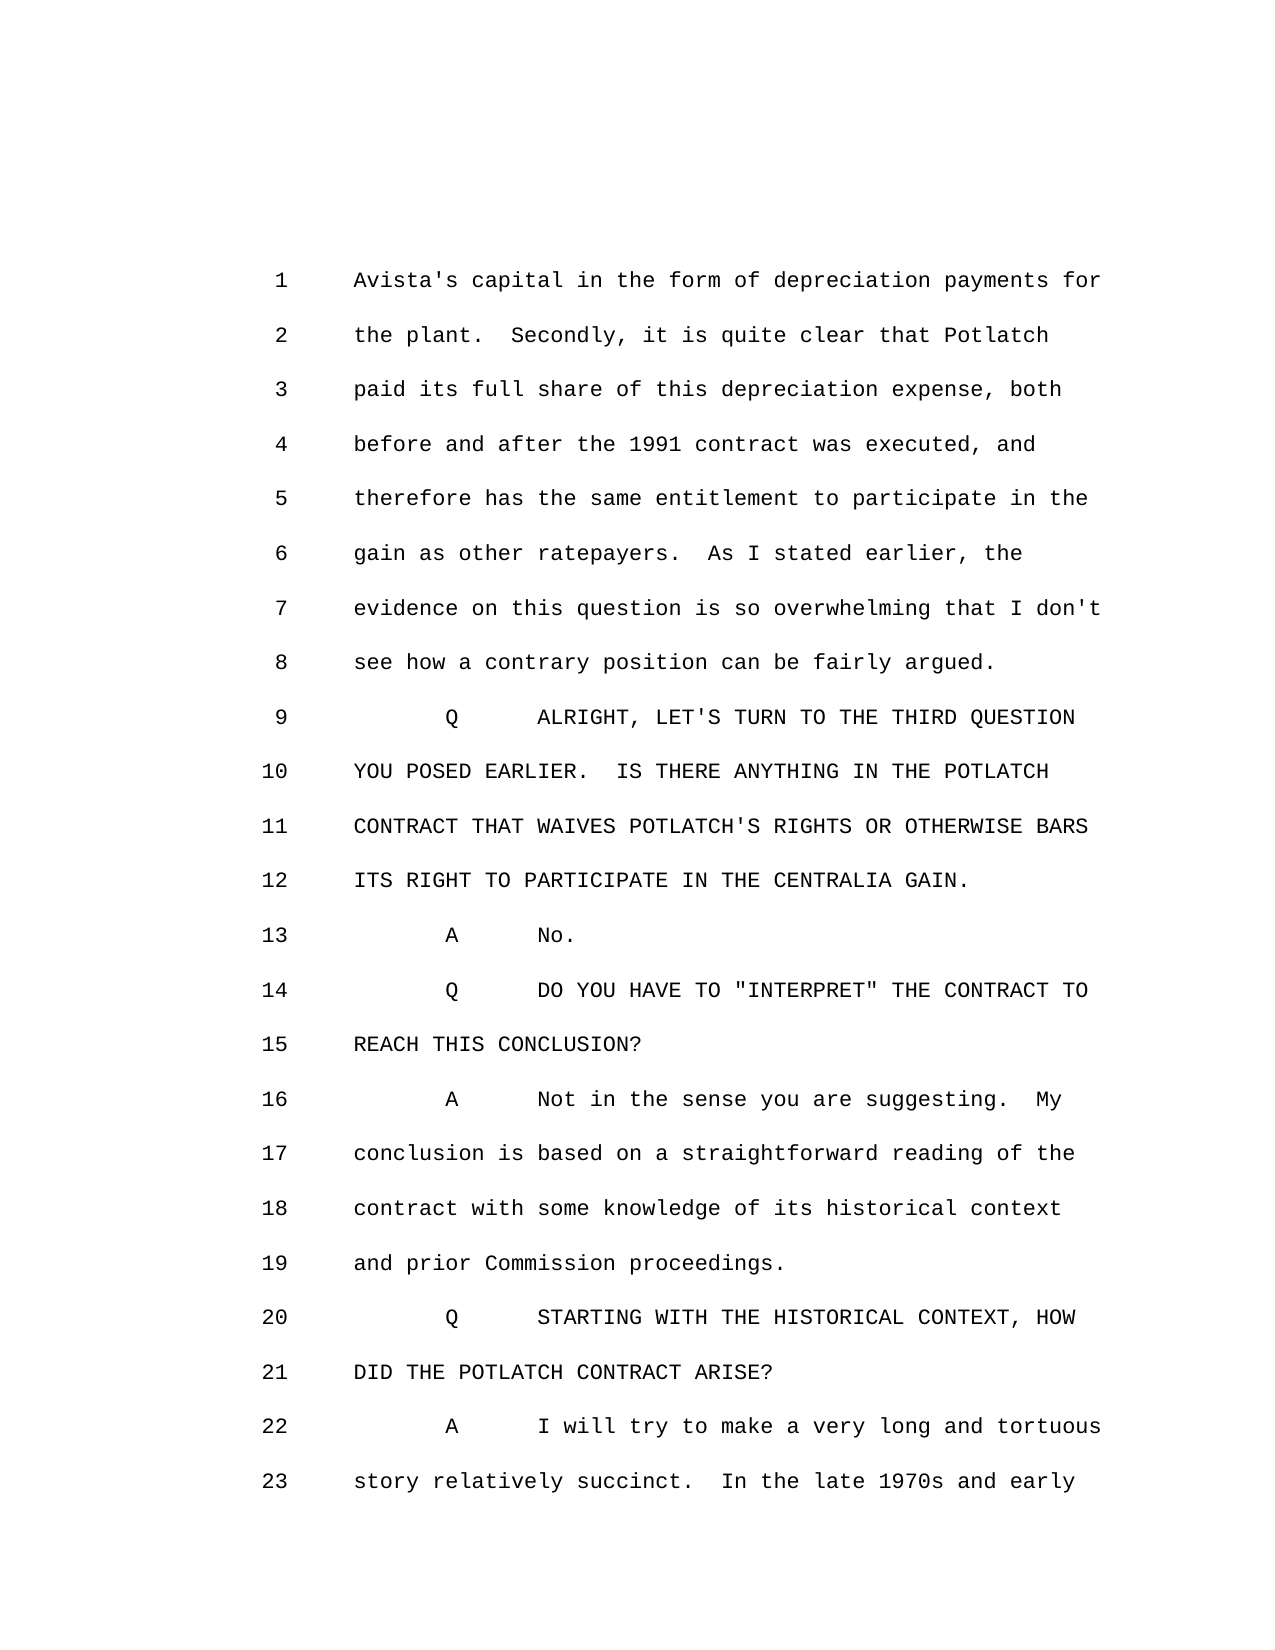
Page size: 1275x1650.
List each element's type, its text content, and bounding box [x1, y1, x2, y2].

text 10 YOU POSED EARLIER. IS THERE ANYTHING IN THE POTLATCH [156, 760, 1118, 785]
text 2 the plant. Secondly, it is quite clear that Potlatch [156, 324, 1118, 348]
text 17 conclusion is based on a straightforward reading of the [156, 1142, 1118, 1167]
text 8 see how a contrary position can be fairly argued. [156, 651, 1118, 676]
text 1 Avista's capital in the form of depreciation payments for [156, 269, 1118, 294]
text 4 before and after the 1991 contract was executed, and [156, 433, 1118, 458]
text 18 contract with some knowledge of its historical context [156, 1197, 1118, 1222]
text 23 story relatively succinct. In the late 1970s and early [156, 1470, 1118, 1495]
text 20 Q STARTING WITH THE HISTORICAL CONTEXT, HOW [156, 1306, 1118, 1331]
text 7 evidence on this question is so overwhelming that I don't [156, 597, 1118, 621]
text 22 A I will try to make a very long and tortuous [156, 1415, 1118, 1440]
text 16 A Not in the sense you are suggesting. My [156, 1088, 1118, 1113]
text 9 Q ALRIGHT, LET'S TURN TO THE THIRD QUESTION [156, 706, 1118, 731]
text 14 Q DO YOU HAVE TO "INTERPRET" THE CONTRACT TO [156, 979, 1118, 1003]
text 15 REACH THIS CONCLUSION? [156, 1033, 1118, 1058]
text 6 gain as other ratepayers. As I stated earlier, the [156, 542, 1118, 567]
text 13 A No. [156, 924, 1118, 949]
text 5 therefore has the same entitlement to participate in the [156, 487, 1118, 512]
text 21 DID THE POTLATCH CONTRACT ARISE? [156, 1361, 1118, 1386]
text 12 ITS RIGHT TO PARTICIPATE IN THE CENTRALIA GAIN. [156, 869, 1118, 894]
text 3 paid its full share of this depreciation expense, both [156, 378, 1118, 403]
text 19 and prior Commission proceedings. [156, 1252, 1118, 1276]
text 11 CONTRACT THAT WAIVES POTLATCH'S RIGHTS OR OTHERWISE BARS [156, 815, 1118, 840]
